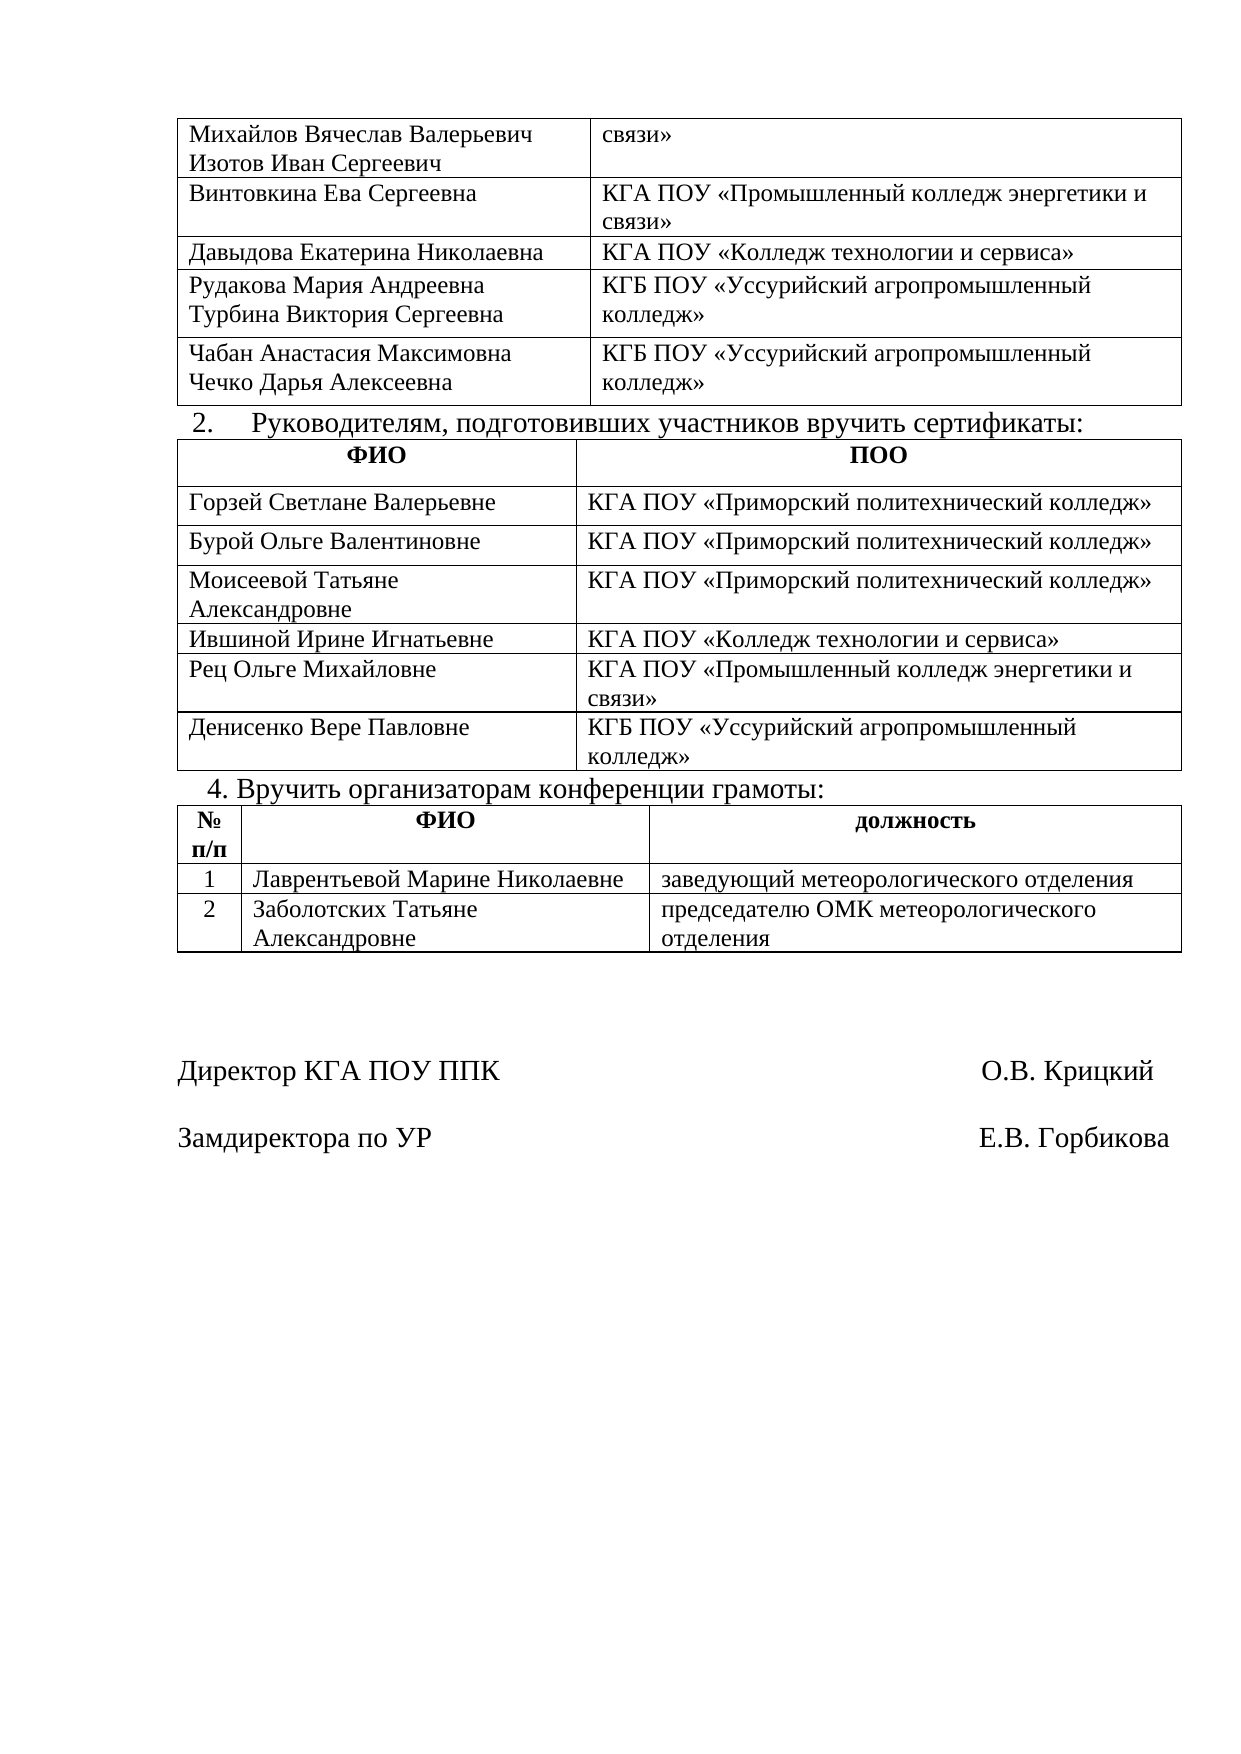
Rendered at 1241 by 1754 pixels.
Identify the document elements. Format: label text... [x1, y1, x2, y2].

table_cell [178, 119, 590, 177]
text 2. Руководителям, подготовивших участников вручить сертификаты: [177, 406, 1181, 439]
table_cell КГБ ПОУ «Уссурийский агропромышленный колледж» [577, 713, 1181, 770]
table_cell КГА ПОУ «Колледж технологии и сервиса» [577, 624, 1181, 653]
table_header должность [650, 806, 1181, 863]
table_cell Лаврентьевой Марине Николаевне [242, 864, 649, 893]
table_cell Винтовкина Ева Сергеевна [178, 178, 590, 236]
table_cell председателю ОМК метеорологического отделения [650, 894, 1181, 951]
table_cell Денисенко Вере Павловне [178, 713, 576, 770]
table_cell Моисеевой Татьяне Александровне [178, 566, 576, 623]
text Директор КГА ПОУ ППК О.В. Крицкий [177, 1053, 1181, 1087]
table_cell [591, 178, 1181, 236]
table_cell КГА ПОУ «Колледж технологии и сервиса» [591, 237, 1181, 269]
table_cell 2 [178, 894, 241, 951]
table_header ПОО [577, 440, 1181, 486]
table_cell Заболотских Татьяне Александровне [242, 894, 649, 951]
table_cell Рудакова Мария Андреевна Турбина Виктория Сергеевна [178, 270, 590, 337]
table_cell Чабан Анастасия Максимовна Чечко Дарья Алексеевна [178, 338, 590, 404]
table_cell Бурой Ольге Валентиновне [178, 526, 576, 564]
table_cell КГА ПОУ «Приморский политехнический колледж» [577, 566, 1181, 623]
table_cell КГА ПОУ «Промышленный колледж энергетики и связи» [577, 654, 1181, 711]
text Замдиректора по УР Е.В. Горбикова [177, 1120, 1181, 1154]
table_cell Горзей Светлане Валерьевне [178, 487, 576, 525]
table_cell 1 [178, 864, 241, 893]
table_cell Рец Ольге Михайловне [178, 654, 576, 711]
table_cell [591, 119, 1181, 177]
table_cell Ившиной Ирине Игнатьевне [178, 624, 576, 653]
text 4. Вручить организаторам конференции грамоты: [207, 771, 1181, 804]
table_cell КГА ПОУ «Приморский политехнический колледж» [577, 487, 1181, 525]
table_cell Давыдова Екатерина Николаевна [178, 237, 590, 269]
table_cell КГБ ПОУ «Уссурийский агропромышленный колледж» [591, 338, 1181, 404]
table_cell КГА ПОУ «Приморский политехнический колледж» [577, 526, 1181, 564]
table_header ФИО [242, 806, 649, 863]
table_header № п/п [178, 806, 241, 863]
table_cell заведующий метеорологического отделения [650, 864, 1181, 893]
table_cell КГБ ПОУ «Уссурийский агропромышленный колледж» [591, 270, 1181, 337]
table_header ФИО [178, 440, 576, 486]
